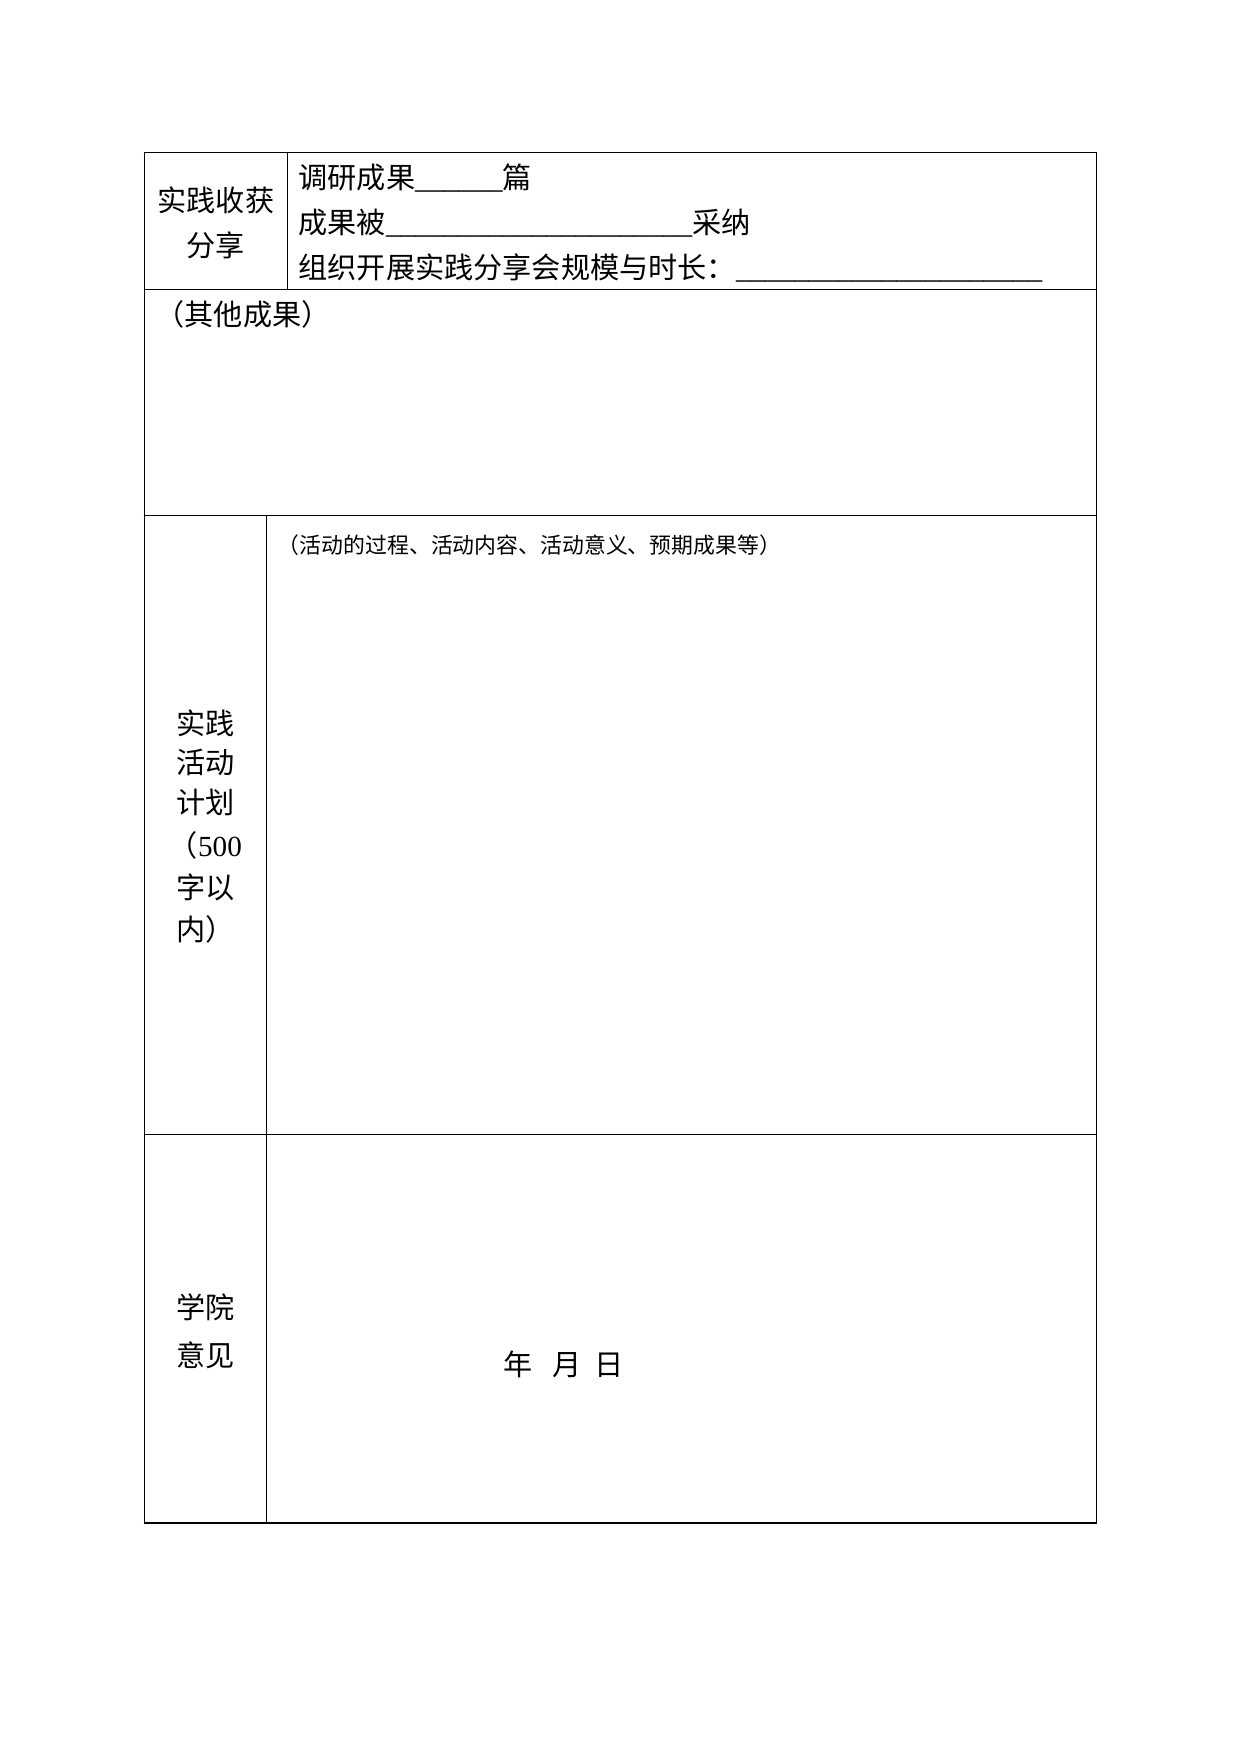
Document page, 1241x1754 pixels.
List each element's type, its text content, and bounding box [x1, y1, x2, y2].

table_cell （其他成果） [145, 290, 1096, 515]
table_cell 调研成果______篇 成果被_____________________采纳 组织开展实践分享会规模与时长：_____________________ [288, 153, 1096, 289]
table_cell （其他成果） [145, 1135, 266, 1522]
table_cell （其他成果） [267, 1135, 1096, 1522]
table_cell （其他成果） [145, 516, 266, 1134]
table_cell （其他成果） [267, 516, 1096, 1134]
table_cell 实践收获分享 [145, 153, 287, 289]
